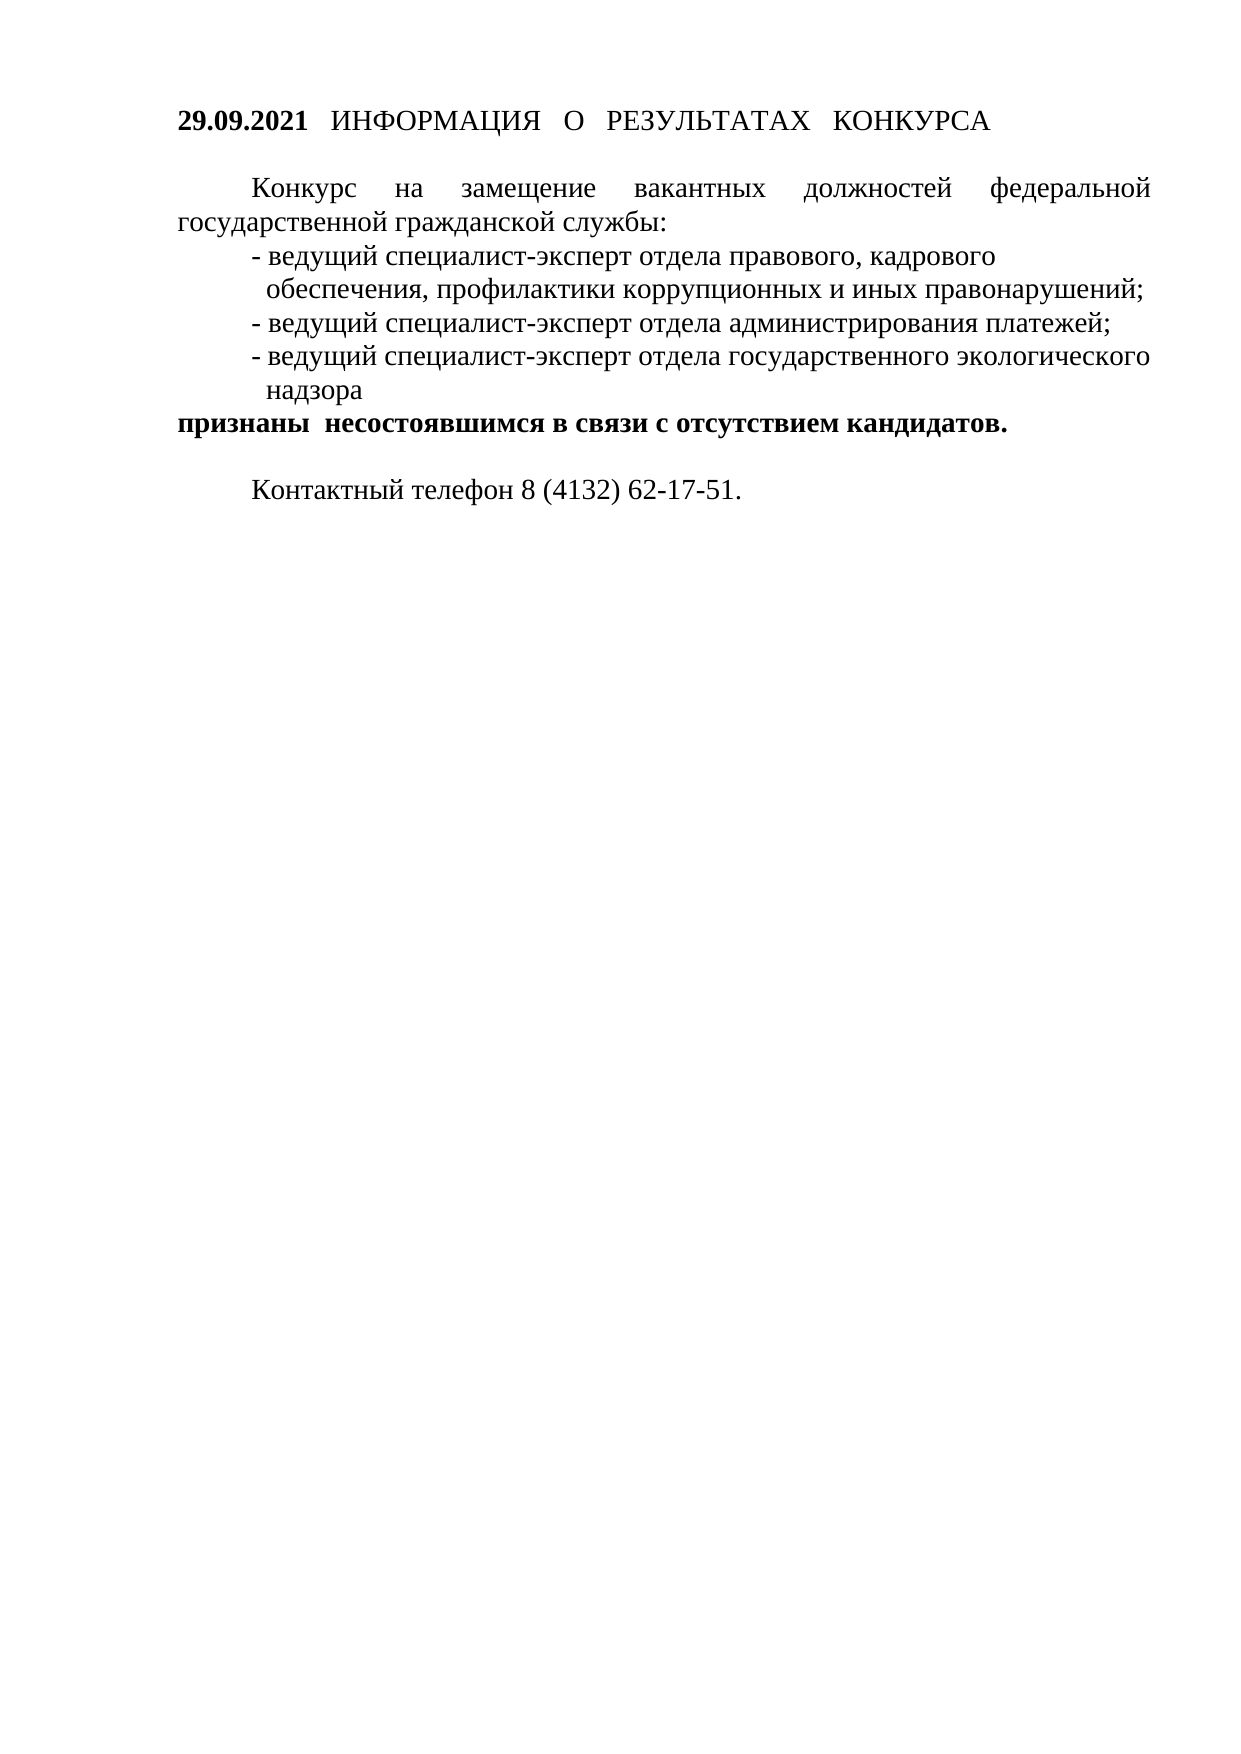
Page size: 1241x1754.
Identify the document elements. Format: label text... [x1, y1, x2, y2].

text - ведущий специалист-эксперт отдела государственного экологического надзора [251, 338, 1152, 405]
text Конкурс на замещение вакантных должностей федеральной государственной гражданской службы: [177, 171, 1152, 238]
text - ведущий специалист-эксперт отдела администрирования платежей; [177, 305, 1152, 338]
text 29.09.2021 ИНФОРМАЦИЯ О РЕЗУЛЬТАТАХ КОНКУРСА [177, 103, 1152, 137]
text признаны несостоявшимся в связи с отсутствием кандидатов. [177, 405, 1152, 439]
text Контактный телефон 8 (4132) 62-17-51. [177, 472, 1152, 506]
text - ведущий специалист-эксперт отдела правового, кадрового обеспечения, профилактики коррупционных и иных правонарушений; [251, 238, 1152, 305]
